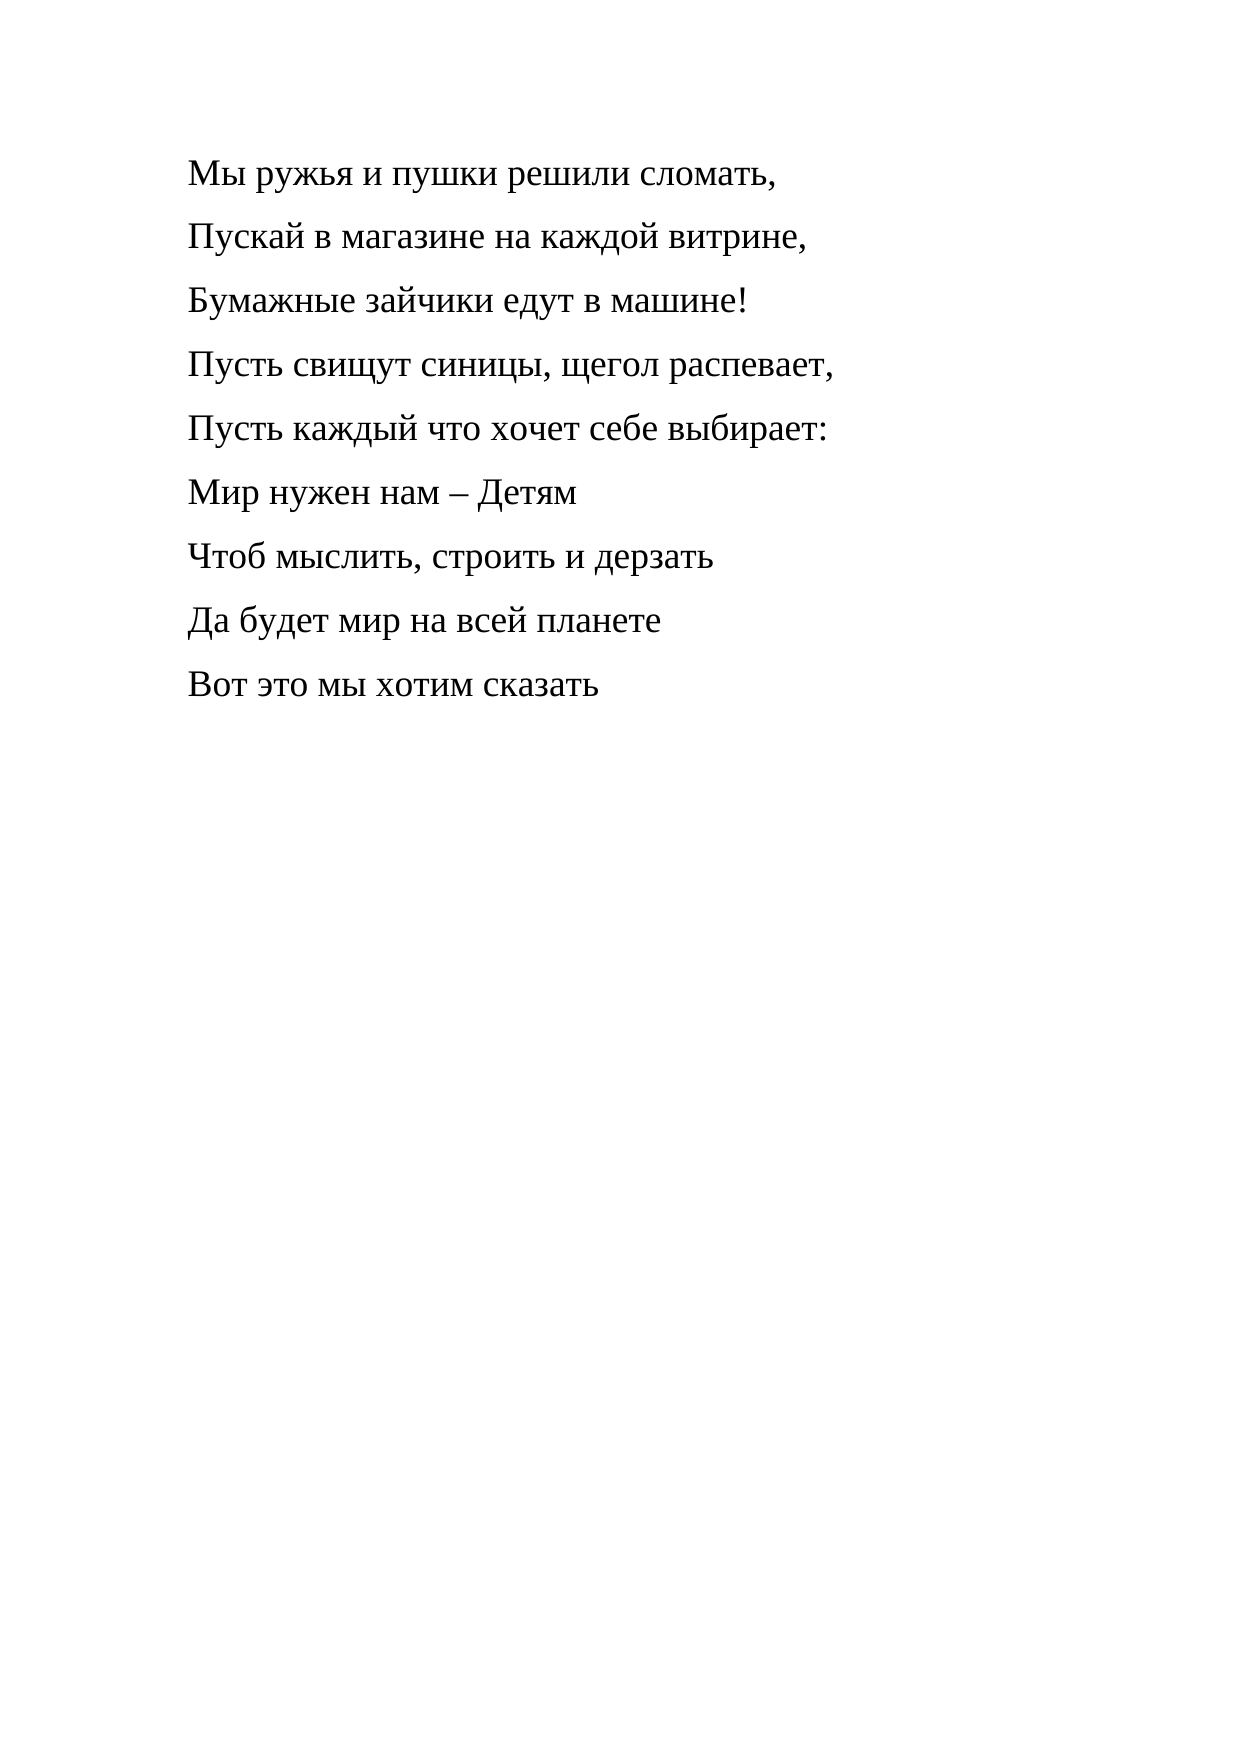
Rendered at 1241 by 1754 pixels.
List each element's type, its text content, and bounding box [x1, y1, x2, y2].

text Мы ружья и пушки решили сломать, [187, 150, 1053, 193]
text Мир нужен нам – Детям [187, 470, 1053, 513]
text Чтоб мыслить, строить и дерзать [187, 534, 1053, 577]
text Пусть каждый что хочет себе выбирает: [187, 406, 1053, 449]
text Пускай в магазине на каждой витрине, [187, 214, 1053, 257]
text Бумажные зайчики едут в машине! [187, 278, 1053, 321]
text Да будет мир на всей планете [187, 598, 1053, 641]
text Пусть свищут синицы, щегол распевает, [187, 342, 1053, 385]
text Вот это мы хотим сказать [187, 662, 1053, 705]
